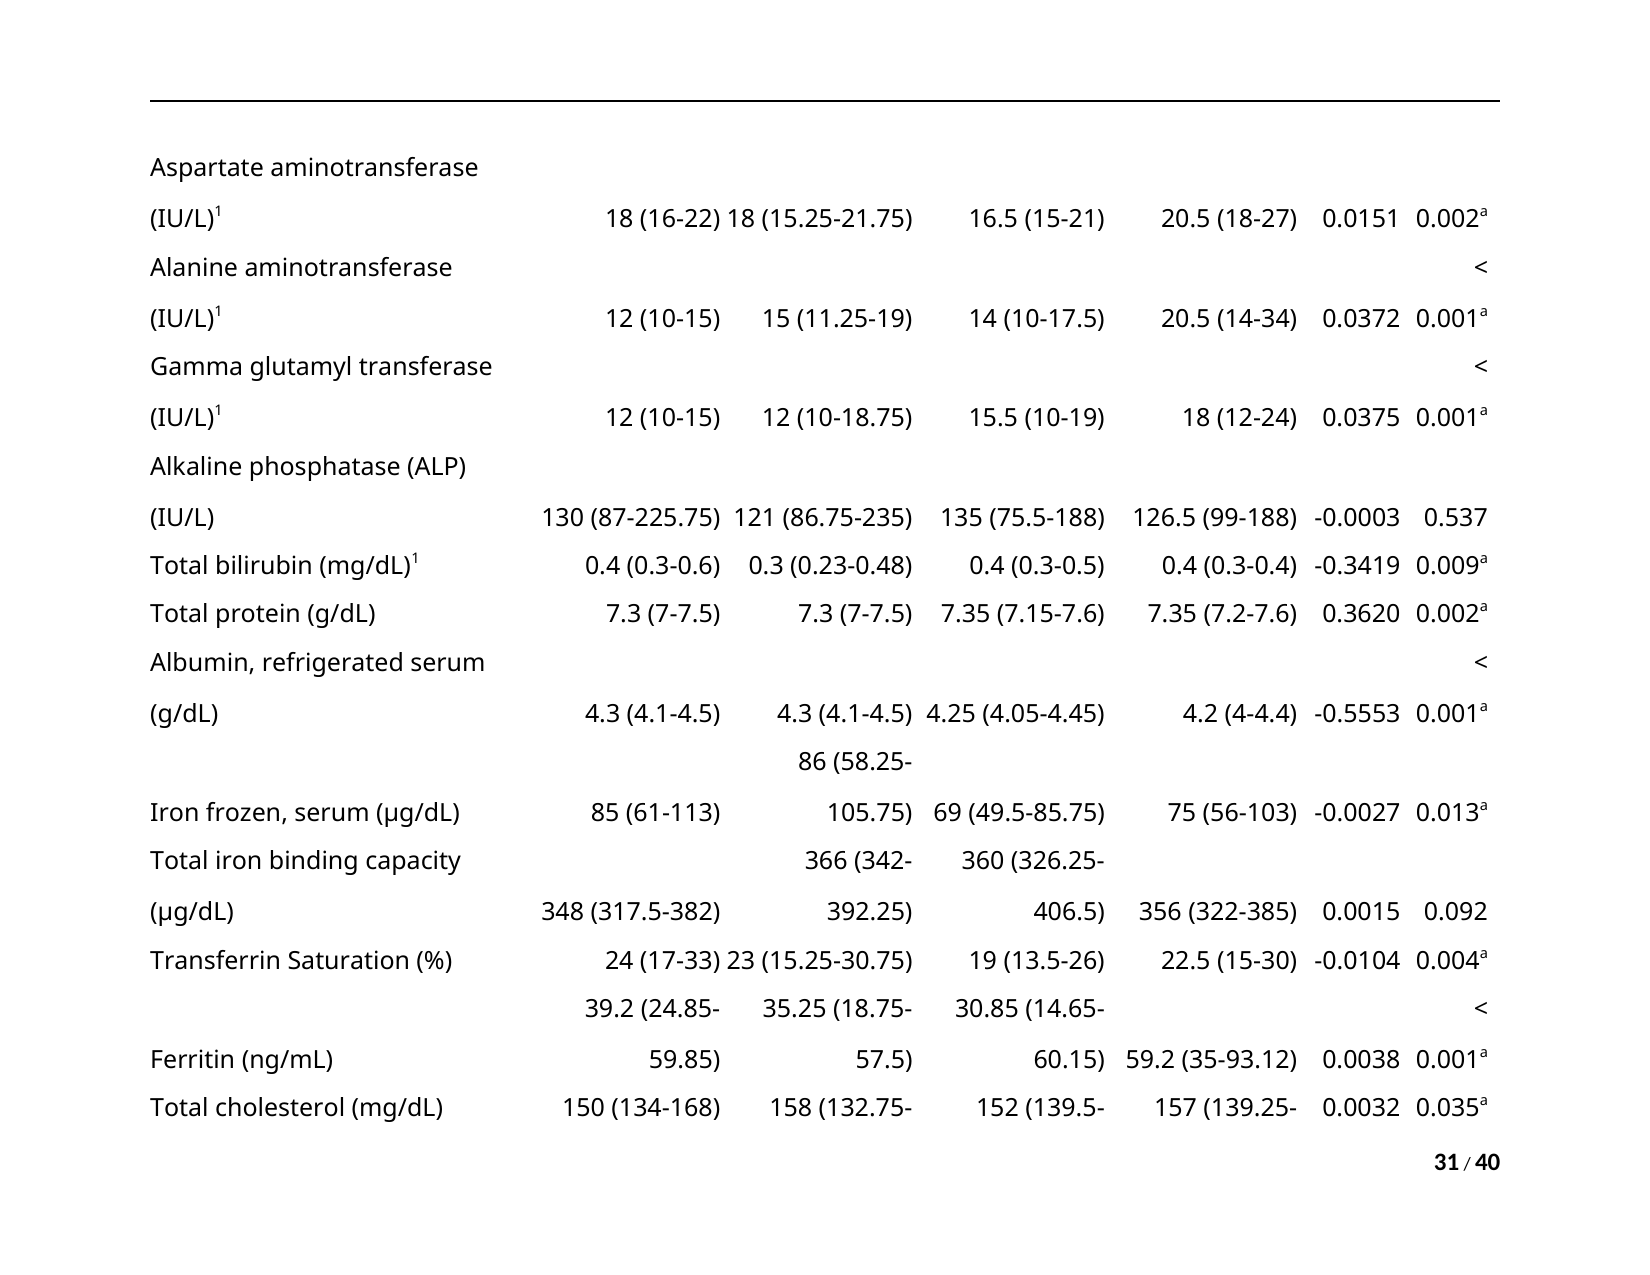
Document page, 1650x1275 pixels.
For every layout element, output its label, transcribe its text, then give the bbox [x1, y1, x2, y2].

table_cell 150 (134-168) [531, 1090, 723, 1124]
table_cell 0.4 (0.3-0.4) [1108, 548, 1300, 596]
table_cell Total bilirubin (mg/dL)1 [147, 548, 531, 596]
table_cell Iron frozen, serum (μg/dL) [147, 744, 531, 843]
table_cell 0.3 (0.23-0.48) [723, 548, 915, 596]
table_cell 4.3 (4.1-4.5) [531, 644, 723, 743]
table_cell 22.5 (15-30) [1108, 942, 1300, 991]
table_cell 12 (10-15) [531, 249, 723, 349]
table_cell -0.3419 [1300, 548, 1403, 596]
table_cell 86 (58.25-105.75) [723, 744, 915, 843]
table_cell -0.0003 [1300, 448, 1403, 547]
table_cell Transferrin Saturation (%) [147, 942, 531, 991]
table_cell 69 (49.5-85.75) [915, 744, 1108, 843]
table_cell 75 (56-103) [1108, 744, 1300, 843]
table_cell 15.5 (10-19) [915, 349, 1108, 448]
table_cell < 0.001a [1403, 991, 1491, 1090]
table_cell 0.0038 [1300, 991, 1403, 1090]
table_cell 157 (139.25-178.75) [1108, 1090, 1300, 1124]
table_cell 4.2 (4-4.4) [1108, 644, 1300, 743]
table_cell 0.0032 [1300, 1090, 1403, 1124]
table_cell 0.002a [1403, 596, 1491, 644]
table_cell < 0.001a [1403, 349, 1491, 448]
table_cell 20.5 (14-34) [1108, 249, 1300, 349]
table_cell 0.002a [1403, 150, 1491, 249]
table_cell 152 (139.5-166.25) [915, 1090, 1108, 1124]
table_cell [147, 1090, 531, 1124]
table_cell 24 (17-33) [531, 942, 723, 991]
table_cell -0.0104 [1300, 942, 1403, 991]
table_cell < 0.001a [1403, 644, 1491, 743]
table_cell 18 (16-22) [531, 150, 723, 249]
table_cell 23 (15.25-30.75) [723, 942, 915, 991]
table_cell 4.25 (4.05-4.45) [915, 644, 1108, 743]
table_cell 360 (326.25-406.5) [915, 843, 1108, 942]
table_cell 85 (61-113) [531, 744, 723, 843]
table_cell 7.3 (7-7.5) [723, 596, 915, 644]
table_cell 135 (75.5-188) [915, 448, 1108, 547]
table_cell 348 (317.5-382) [531, 843, 723, 942]
table_cell -0.5553 [1300, 644, 1403, 743]
table_cell 12 (10-18.75) [723, 349, 915, 448]
table_cell 15 (11.25-19) [723, 249, 915, 349]
table_cell 7.35 (7.2-7.6) [1108, 596, 1300, 644]
table_cell 158 (132.75-174) [723, 1090, 915, 1124]
table_cell 126.5 (99-188) [1108, 448, 1300, 547]
table_cell < 0.001a [1403, 249, 1491, 349]
table_cell Alkaline phosphatase (ALP) (IU/L) [147, 448, 531, 547]
table_cell Aspartate aminotransferase (IU/L)1 [147, 150, 531, 249]
table_cell Alanine aminotransferase (IU/L)1 [147, 249, 531, 349]
table_cell 39.2 (24.85-59.85) [531, 991, 723, 1090]
table_cell 0.4 (0.3-0.6) [531, 548, 723, 596]
table_cell Total iron binding capacity (μg/dL) [147, 843, 531, 942]
table_cell 4.3 (4.1-4.5) [723, 644, 915, 743]
table_cell 130 (87-225.75) [531, 448, 723, 547]
table_cell 0.537 [1403, 448, 1491, 547]
table_cell 7.35 (7.15-7.6) [915, 596, 1108, 644]
table_cell Ferritin (ng/mL) [147, 991, 531, 1090]
table_cell 7.3 (7-7.5) [531, 596, 723, 644]
table_cell 0.0372 [1300, 249, 1403, 349]
table_cell 0.0151 [1300, 150, 1403, 249]
table_cell 59.2 (35-93.12) [1108, 991, 1300, 1090]
table_cell 0.4 (0.3-0.5) [915, 548, 1108, 596]
table_cell 30.85 (14.65-60.15) [915, 991, 1108, 1090]
table_cell 0.092 [1403, 843, 1491, 942]
table_cell -0.0027 [1300, 744, 1403, 843]
table_cell 0.0375 [1300, 349, 1403, 448]
table_cell Total protein (g/dL) [147, 596, 531, 644]
table_cell 0.0015 [1300, 843, 1403, 942]
table_cell 20.5 (18-27) [1108, 150, 1300, 249]
table_cell 16.5 (15-21) [915, 150, 1108, 249]
table_cell 12 (10-15) [531, 349, 723, 448]
table_cell Albumin, refrigerated serum (g/dL) [147, 644, 531, 743]
table_cell 121 (86.75-235) [723, 448, 915, 547]
table_cell 0.035a [1403, 1090, 1491, 1124]
table_cell Gamma glutamyl transferase (IU/L)1 [147, 349, 531, 448]
table_cell 14 (10-17.5) [915, 249, 1108, 349]
table_cell 0.009a [1403, 548, 1491, 596]
table_cell 18 (15.25-21.75) [723, 150, 915, 249]
table_cell 0.013a [1403, 744, 1491, 843]
table_cell 0.004a [1403, 942, 1491, 991]
table_cell 366 (342-392.25) [723, 843, 915, 942]
table_cell 35.25 (18.75-57.5) [723, 991, 915, 1090]
table_cell 356 (322-385) [1108, 843, 1300, 942]
table_cell 0.3620 [1300, 596, 1403, 644]
table_cell 18 (12-24) [1108, 349, 1300, 448]
table_cell 19 (13.5-26) [915, 942, 1108, 991]
